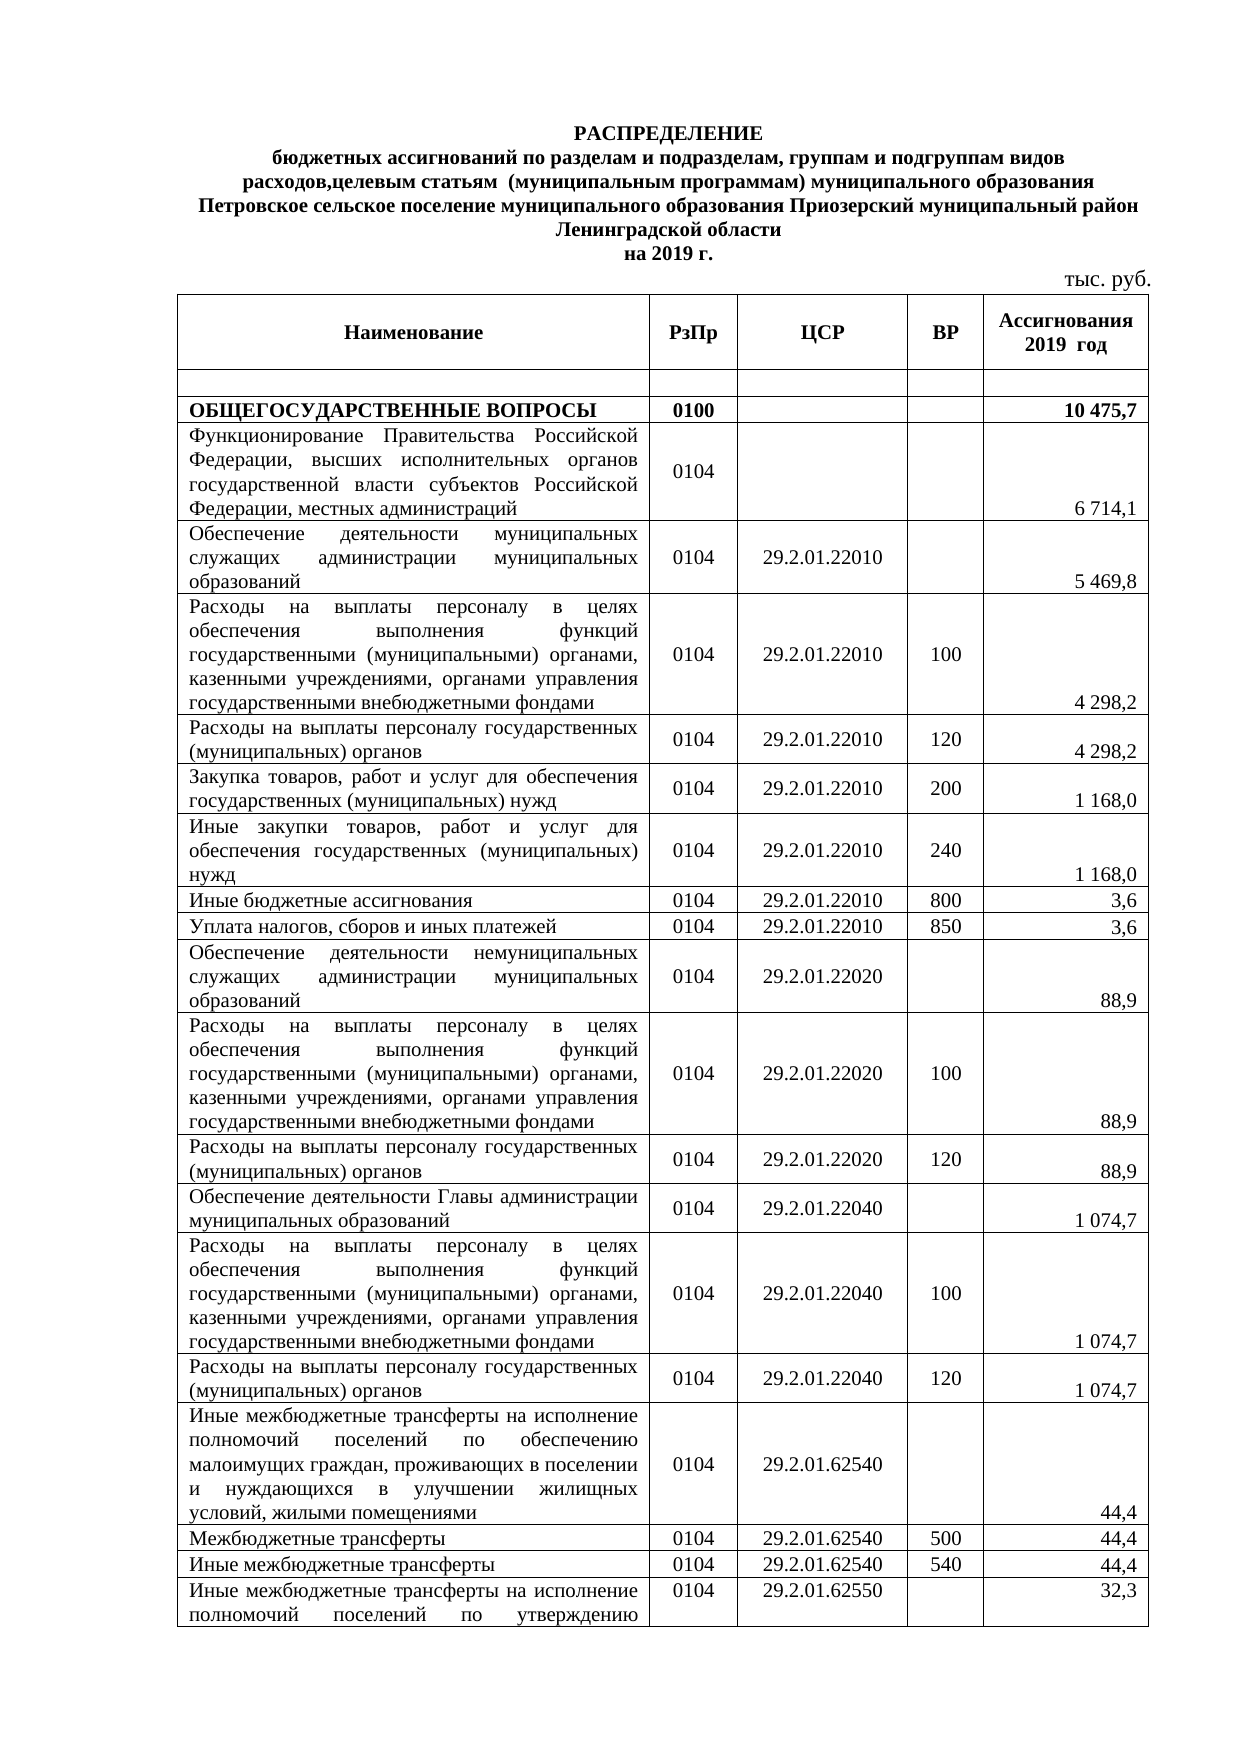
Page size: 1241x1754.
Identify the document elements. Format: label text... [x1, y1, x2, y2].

table_cell 0100 [650, 397, 737, 422]
table_header Наименование [178, 295, 649, 369]
table_cell 0104 [650, 594, 737, 714]
table_cell [178, 370, 649, 396]
table_cell 0104 [650, 887, 737, 912]
table_cell 850 [908, 913, 983, 939]
table_cell 29.2.01.22010 [738, 887, 907, 912]
table_cell Межбюджетные трансферты [178, 1525, 649, 1550]
table_cell 29.2.01.22020 [738, 1013, 907, 1133]
table_cell 0104 [650, 1184, 737, 1232]
table_cell 240 [908, 814, 983, 886]
table_cell [908, 1578, 983, 1626]
table_cell 5 469,8 [984, 521, 1148, 593]
table_cell 0104 [650, 521, 737, 593]
table_cell 6 714,1 [984, 423, 1148, 519]
table_cell 32,3 [984, 1578, 1148, 1626]
table_header ЦСР [738, 295, 907, 369]
table_cell 29.2.01.22010 [738, 814, 907, 886]
table_cell Расходы на выплаты персоналу государственных (муниципальных) органов [178, 715, 649, 763]
table_cell Обеспечение деятельности Главы администрации муниципальных образований [178, 1184, 649, 1232]
table_cell Расходы на выплаты персоналу в целях обеспечения выполнения функций государственными (муниципальными) органами, казенными учреждениями, органами управления государственными внебюджетными фондами [178, 594, 649, 714]
table_cell 100 [908, 594, 983, 714]
table_cell 4 298,2 [984, 715, 1148, 763]
table_cell [984, 370, 1148, 396]
table_cell [908, 940, 983, 1012]
table_cell 44,4 [984, 1403, 1148, 1524]
table_cell 29.2.01.22010 [738, 913, 907, 939]
table_cell [738, 423, 907, 519]
table_cell 500 [908, 1525, 983, 1550]
table_header РзПр [650, 295, 737, 369]
text тыс. руб. [177, 265, 1152, 291]
table_cell Расходы на выплаты персоналу в целях обеспечения выполнения функций государственными (муниципальными) органами, казенными учреждениями, органами управления государственными внебюджетными фондами [178, 1233, 649, 1353]
table_cell 10 475,7 [984, 397, 1148, 422]
table_cell 29.2.01.22010 [738, 715, 907, 763]
table_cell 3,6 [984, 887, 1148, 912]
table_cell 540 [908, 1551, 983, 1577]
table_cell 120 [908, 1354, 983, 1402]
table_cell ОБЩЕГОСУДАРСТВЕННЫЕ ВОПРОСЫ [178, 397, 649, 422]
table_cell 120 [908, 715, 983, 763]
table_cell 200 [908, 764, 983, 812]
table_cell [908, 397, 983, 422]
table_cell 120 [908, 1135, 983, 1183]
table_cell 29.2.01.22040 [738, 1354, 907, 1402]
table_cell 29.2.01.22010 [738, 594, 907, 714]
table_cell 1 168,0 [984, 764, 1148, 812]
table_cell 29.2.01.22040 [738, 1184, 907, 1232]
table_cell 0104 [650, 1233, 737, 1353]
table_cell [178, 1578, 649, 1626]
table_cell Расходы на выплаты персоналу в целях обеспечения выполнения функций государственными (муниципальными) органами, казенными учреждениями, органами управления государственными внебюджетными фондами [178, 1013, 649, 1133]
table_cell 29.2.01.62540 [738, 1525, 907, 1550]
table_cell 0104 [650, 913, 737, 939]
table_cell Уплата налогов, сборов и иных платежей [178, 913, 649, 939]
table_cell 29.2.01.62550 [738, 1578, 907, 1626]
table_cell [908, 1184, 983, 1232]
table_cell Обеспечение деятельности немуниципальных служащих администрации муниципальных образований [178, 940, 649, 1012]
table_cell 4 298,2 [984, 594, 1148, 714]
table_cell 29.2.01.62540 [738, 1403, 907, 1524]
table_cell 0104 [650, 1525, 737, 1550]
table_cell 0104 [650, 715, 737, 763]
table_cell 88,9 [984, 940, 1148, 1012]
table_cell 44,4 [984, 1525, 1148, 1550]
table_cell [738, 397, 907, 422]
table_cell 0104 [650, 1013, 737, 1133]
table_header Ассигнования 2019 год [984, 295, 1148, 369]
table_cell 29.2.01.22010 [738, 521, 907, 593]
table_cell Иные бюджетные ассигнования [178, 887, 649, 912]
table_cell Расходы на выплаты персоналу государственных (муниципальных) органов [178, 1354, 649, 1402]
table_cell 29.2.01.62540 [738, 1551, 907, 1577]
table_cell Иные межбюджетные трансферты [178, 1551, 649, 1577]
table_cell 29.2.01.22020 [738, 940, 907, 1012]
table_cell [908, 423, 983, 519]
table_cell 100 [908, 1013, 983, 1133]
table_cell [908, 1403, 983, 1524]
table_cell [650, 370, 737, 396]
table_cell 88,9 [984, 1013, 1148, 1133]
table_cell 0104 [650, 1135, 737, 1183]
table_cell Функционирование Правительства Российской Федерации, высших исполнительных органов государственной власти субъектов Российской Федерации, местных администраций [178, 423, 649, 519]
table_cell 1 168,0 [984, 814, 1148, 886]
table_cell 0104 [650, 423, 737, 519]
table_cell 44,4 [984, 1551, 1148, 1577]
table_cell 0104 [650, 1354, 737, 1402]
table_cell 800 [908, 887, 983, 912]
table_cell Иные межбюджетные трансферты на исполнение полномочий поселений по обеспечению малоимущих граждан, проживающих в поселении и нуждающихся в улучшении жилищных условий, жилыми помещениями [178, 1403, 649, 1524]
table_cell [908, 521, 983, 593]
table_cell Закупка товаров, работ и услуг для обеспечения государственных (муниципальных) нужд [178, 764, 649, 812]
table_cell Обеспечение деятельности муниципальных служащих администрации муниципальных образований [178, 521, 649, 593]
table_cell Расходы на выплаты персоналу государственных (муниципальных) органов [178, 1135, 649, 1183]
table_header РАСПРЕДЕЛЕНИЕ бюджетных ассигнований по разделам и подразделам, группам и подгруппам видов расходов,целевым статьям (муниципальным программам) муниципального образования Петровское сельское поселение муниципального образования Приозерский муниципальный район Ленинградской области на 2019 г. [177, 121, 1160, 265]
table_cell 0104 [650, 814, 737, 886]
table_cell Иные закупки товаров, работ и услуг для обеспечения государственных (муниципальных) нужд [178, 814, 649, 886]
table_cell 0104 [650, 1551, 737, 1577]
table_cell 88,9 [984, 1135, 1148, 1183]
table_cell 100 [908, 1233, 983, 1353]
table_cell 29.2.01.22010 [738, 764, 907, 812]
table_cell 0104 [650, 764, 737, 812]
table_cell 0104 [650, 940, 737, 1012]
table_cell 1 074,7 [984, 1184, 1148, 1232]
table_cell 29.2.01.22040 [738, 1233, 907, 1353]
table_cell 0104 [650, 1403, 737, 1524]
table_cell [908, 370, 983, 396]
table_cell 29.2.01.22020 [738, 1135, 907, 1183]
table_cell [738, 370, 907, 396]
table_cell 3,6 [984, 913, 1148, 939]
table_cell 1 074,7 [984, 1233, 1148, 1353]
table_header ВР [908, 295, 983, 369]
table_cell 0104 [650, 1578, 737, 1626]
table_cell 1 074,7 [984, 1354, 1148, 1402]
